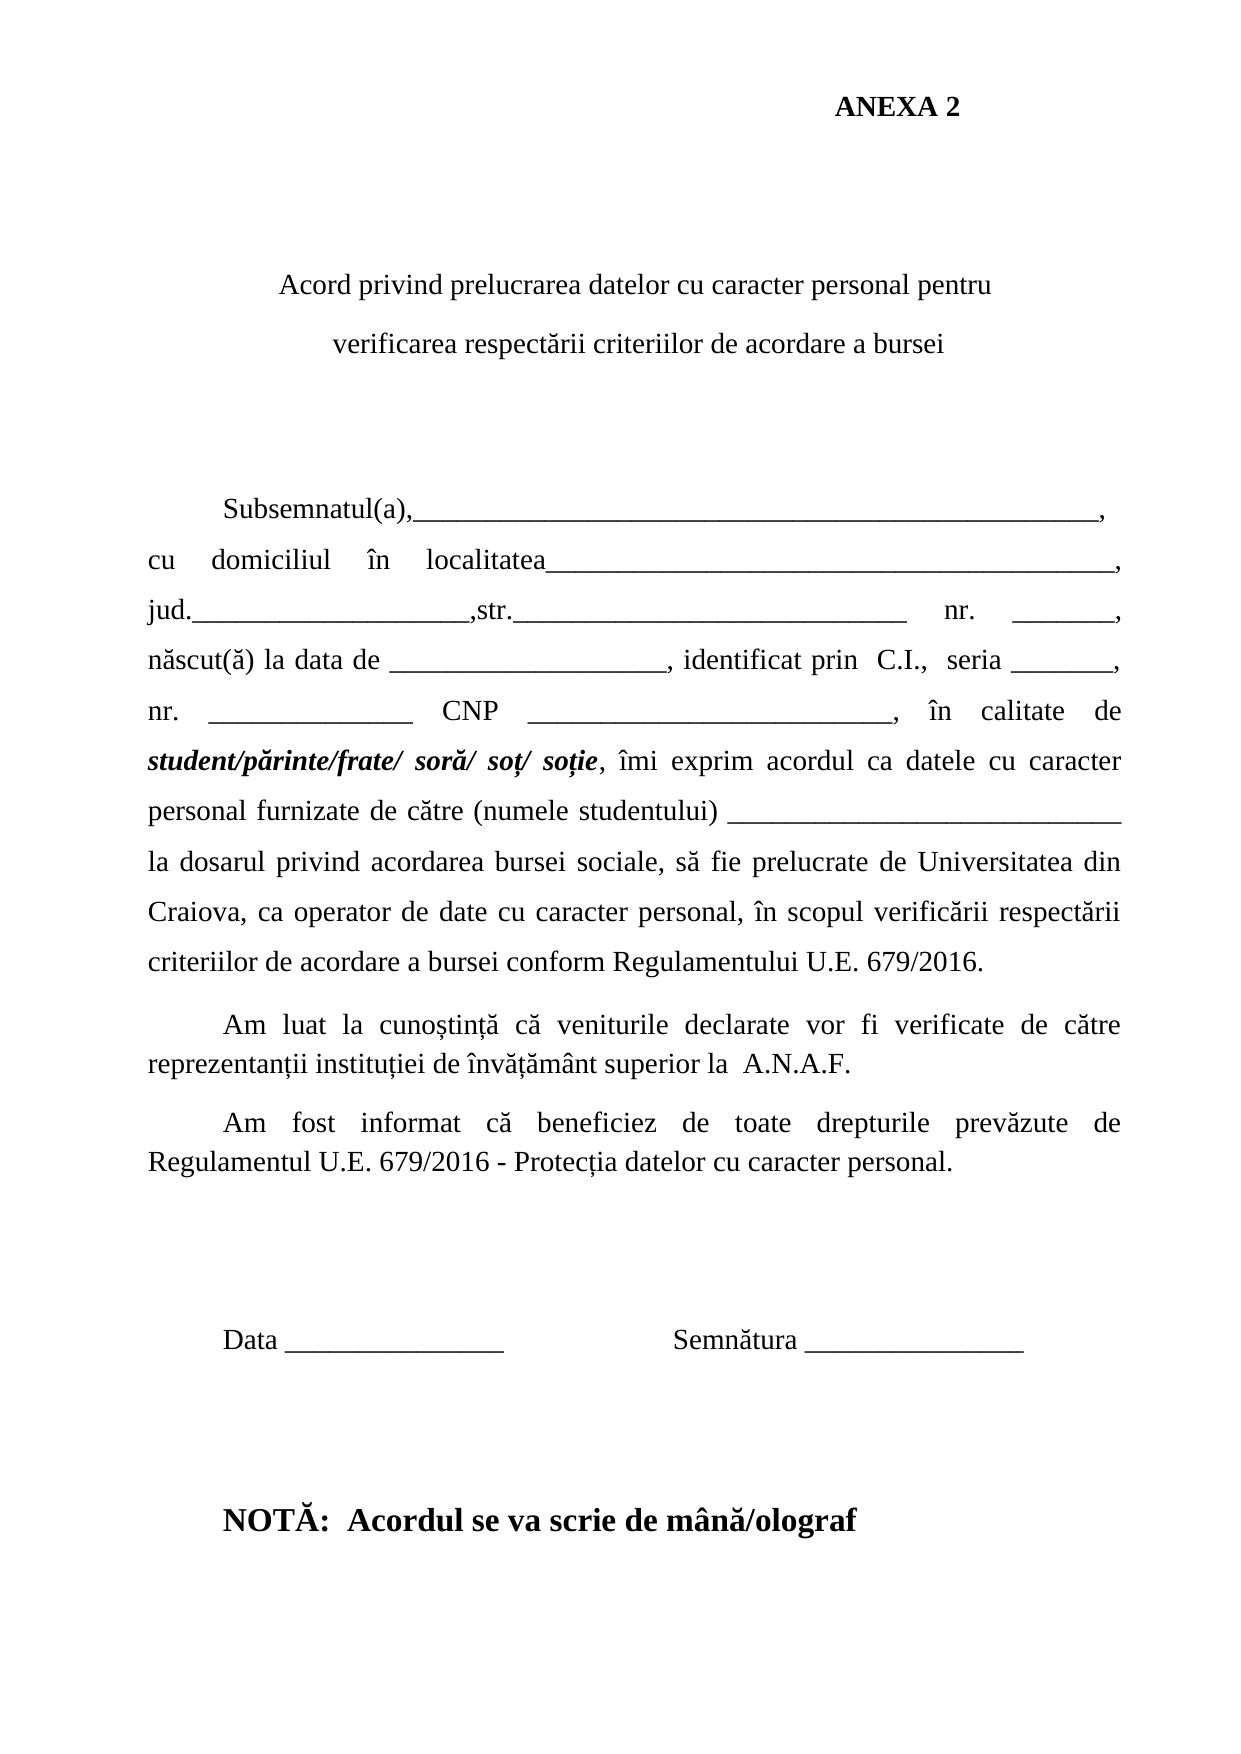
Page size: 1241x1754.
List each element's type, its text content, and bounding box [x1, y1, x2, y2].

text verificarea respectării criteriilor de acordare a bursei [148, 326, 1122, 360]
text Am luat la cunoștință că veniturile declarate vor fi verificate de către reprezentanții instituției de învățământ superior la A.N.A.F. [148, 1007, 1122, 1079]
text Am fost informat că beneficiez de toate drepturile prevăzute de Regulamentul U.E. 679/2016 - Protecția datelor cu caracter personal. [148, 1105, 1122, 1177]
text Data _______________ Semnătura _______________ [148, 1322, 1122, 1355]
text ANEXA 2 [148, 89, 1122, 122]
text Acord privind prelucrarea datelor cu caracter personal pentru [148, 267, 1122, 300]
text Subsemnatul(a),_______________________________________________, cu domiciliul în localitatea_______________________________________, jud.___________________,str.___________________________ nr. _______, născut(ă) la data de ___________________, identificat prin C.I., seria _______, nr. ______________ CNP _________________________, în calitate de student/părinte/frate/ soră/ soț/ soție, îmi exprim acordul ca datele cu caracter personal furnizate de către (numele studentului) ___________________________ la dosarul privind acordarea bursei sociale, să fie prelucrate de Universitatea din Craiova, ca operator de date cu caracter personal, în scopul verificării respectării criteriilor de acordare a bursei conform Regulamentului U.E. 679/2016. [148, 492, 1122, 978]
text NOTĂ: Acordul se va scrie de mână/olograf [148, 1500, 1122, 1538]
